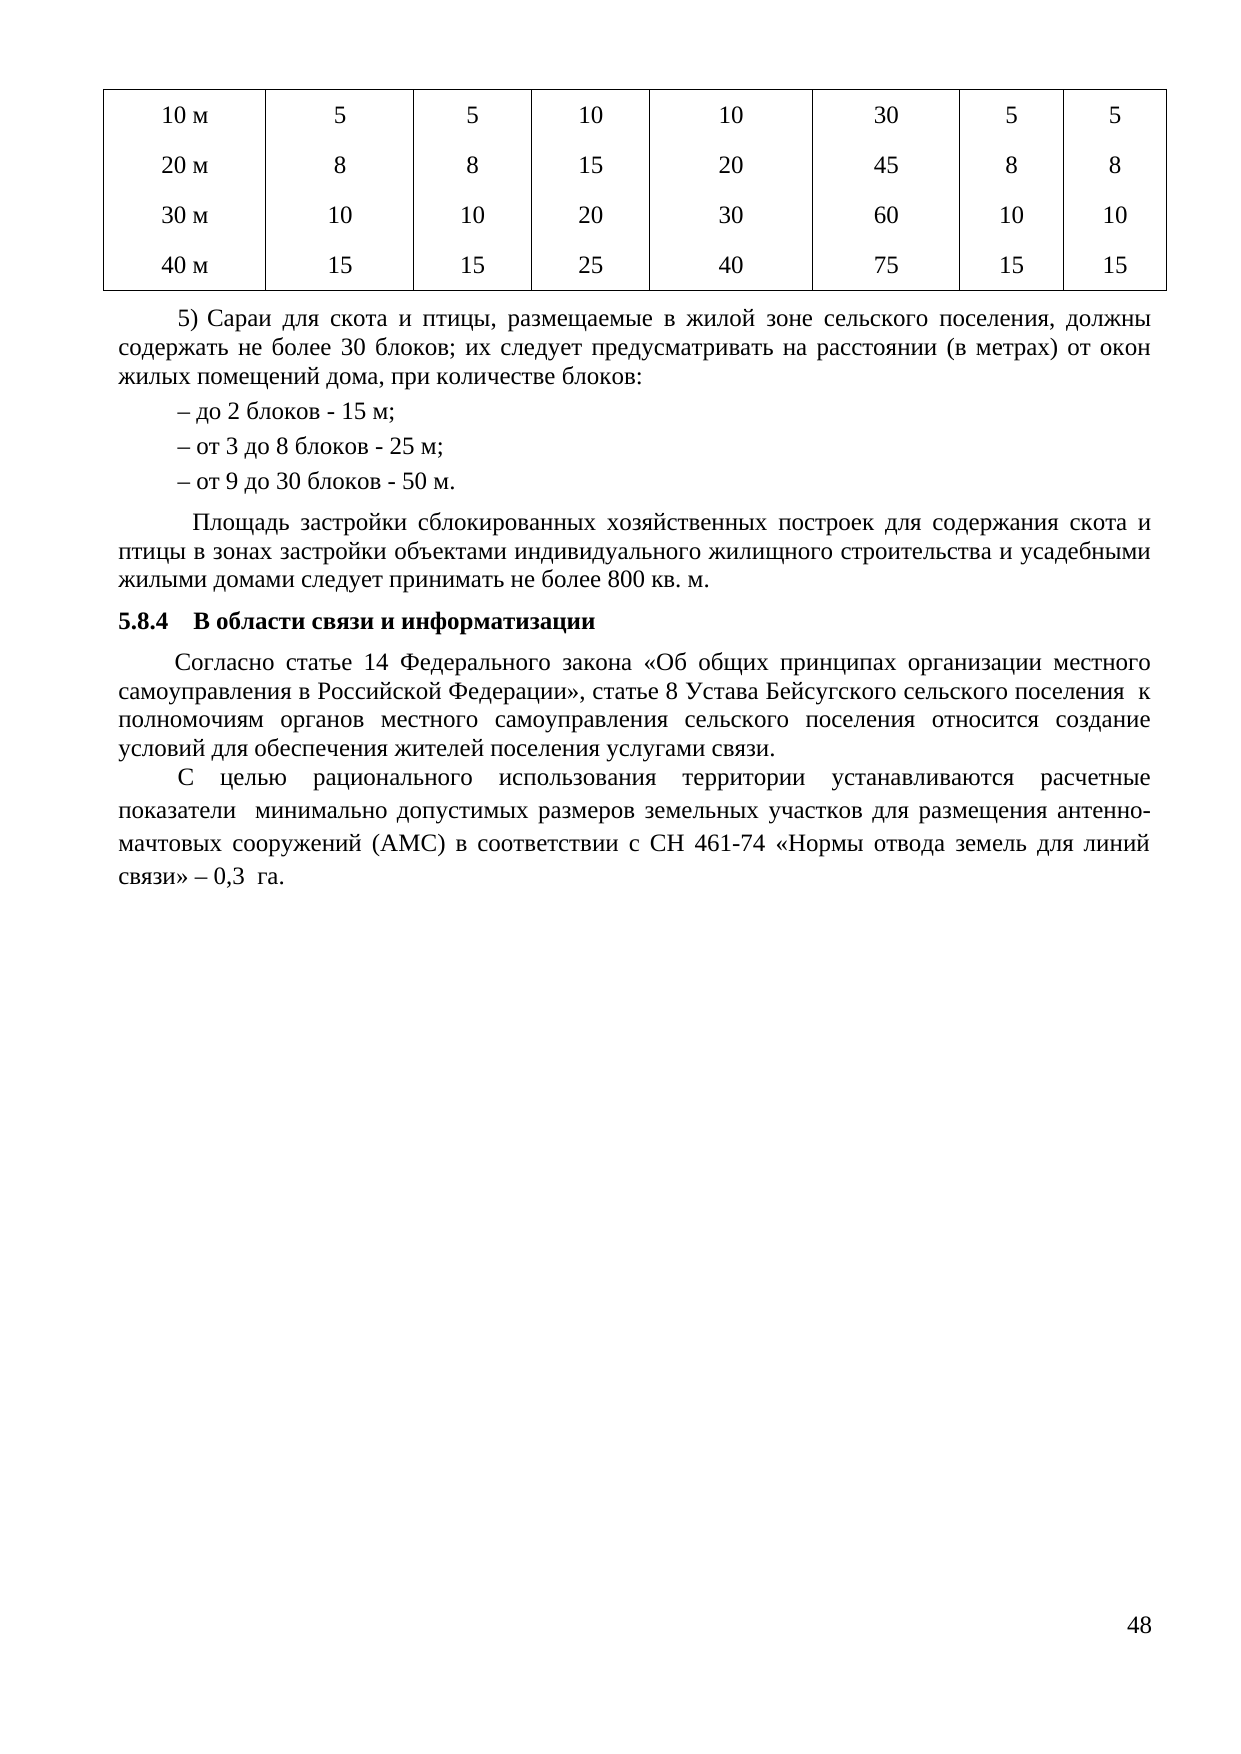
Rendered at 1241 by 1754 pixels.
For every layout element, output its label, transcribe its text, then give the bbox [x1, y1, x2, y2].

table_cell 40 м [104, 240, 265, 290]
text Площадь застройки сблокированных хозяйственных построек для содержания скота и птицы в зонах застройки объектами индивидуального жилищного строительства и усадебными жилыми домами следует принимать не более 800 кв. м. [118, 507, 1152, 593]
table_cell 15 [532, 140, 649, 190]
table_cell 10 [266, 190, 413, 240]
list Сараи для скота и птицы, размещаемые в жилой зоне сельского поселения, должны содержать не более 30 блоков; их следует предусматривать на расстоянии (в метрах) от окон жилых помещений дома, при количестве блоков: [118, 303, 1152, 389]
table_cell 10 [650, 90, 812, 140]
table_cell 10 [532, 90, 649, 140]
table_cell 10 [414, 190, 531, 240]
table_cell 5 [266, 90, 413, 140]
table_cell 75 [813, 240, 959, 290]
table_cell 25 [532, 240, 649, 290]
table_cell 8 [266, 140, 413, 190]
table_cell 10 м [104, 90, 265, 140]
table_cell 45 [813, 140, 959, 190]
table_cell 30 [650, 190, 812, 240]
table_cell 5 [1064, 90, 1166, 140]
table_cell 20 [650, 140, 812, 190]
table_cell 30 [813, 90, 959, 140]
subtitle В области связи и информатизации [118, 606, 1152, 634]
table_cell 20 [532, 190, 649, 240]
table_cell 8 [960, 140, 1063, 190]
table_cell 15 [266, 240, 413, 290]
table_cell 20 м [104, 140, 265, 190]
table_cell 8 [1064, 140, 1166, 190]
text Согласно статье 14 Федерального закона «Об общих принципах организации местного самоуправления в Российской Федерации», статье 8 Устава Бейсугского сельского поселения к полномочиям органов местного самоуправления сельского поселения относится создание условий для обеспечения жителей поселения услугами связи. [118, 647, 1152, 762]
table_cell 10 [1064, 190, 1166, 240]
table_cell 15 [414, 240, 531, 290]
table_cell 8 [414, 140, 531, 190]
list до 2 блоков - 15 м; [118, 396, 1152, 424]
list от 9 до 30 блоков - 50 м. [118, 466, 1152, 494]
table_cell 40 [650, 240, 812, 290]
table_cell 60 [813, 190, 959, 240]
list от 3 до 8 блоков - 25 м; [118, 431, 1152, 459]
table_cell 5 [414, 90, 531, 140]
text С целью рационального использования территории устанавливаются расчетные показатели минимально допустимых размеров земельных участков для размещения антенно-мачтовых сооружений (АМС) в соответствии с СН 461-74 «Нормы отвода земель для линий связи» – 0,3 га. [118, 762, 1152, 890]
table_cell 30 м [104, 190, 265, 240]
table_cell 10 [960, 190, 1063, 240]
table_cell 15 [960, 240, 1063, 290]
table_cell 15 [1064, 240, 1166, 290]
table_cell 5 [960, 90, 1063, 140]
